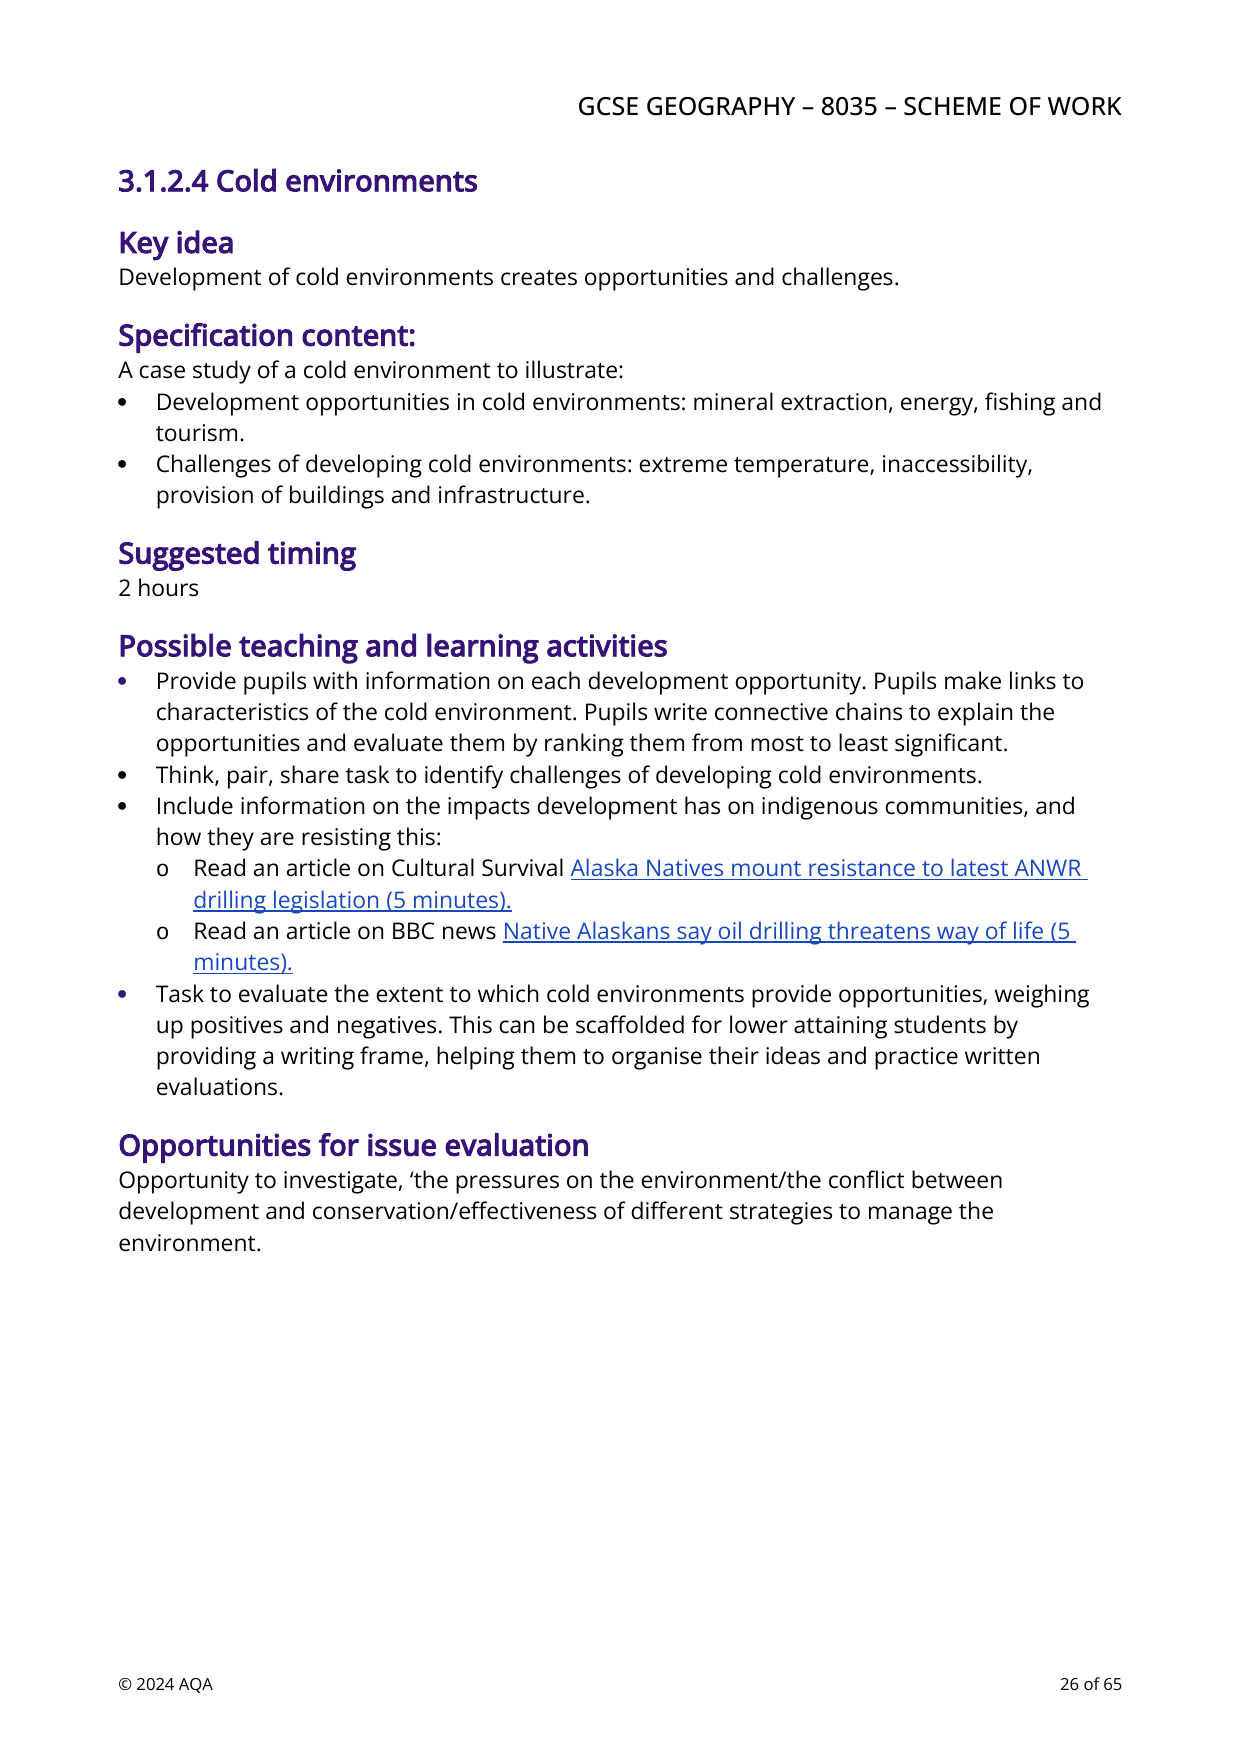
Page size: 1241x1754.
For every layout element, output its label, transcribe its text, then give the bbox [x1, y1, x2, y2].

list Task to evaluate the extent to which cold environments provide opportunities, weighing up positives and negatives. This can be scaffolded for lower attaining students by providing a writing frame, helping them to organise their ideas and practice written evaluations. [118, 977, 1122, 1102]
list Challenges of developing cold environments: extreme temperature, inaccessibility, provision of buildings and infrastructure. [118, 448, 1122, 510]
text 2 hours [118, 572, 1122, 603]
title Key idea [118, 222, 1122, 261]
list Provide pupils with information on each development opportunity. Pupils make links to characteristics of the cold environment. Pupils write connective chains to explain the opportunities and evaluate them by ranking them from most to least significant. [118, 665, 1122, 758]
list Include information on the impacts development has on indigenous communities, and how they are resisting this: [118, 790, 1122, 852]
title Specification content: [118, 314, 1122, 354]
title Opportunities for issue evaluation [118, 1124, 1122, 1164]
list Read an article on BBC news Native Alaskans say oil drilling threatens way of life (5 minutes). [156, 915, 1122, 977]
list Development opportunities in cold environments: mineral extraction, energy, fishing and tourism. [118, 385, 1122, 448]
text Opportunity to investigate, ‘the pressures on the environment/the conflict between development and conservation/effectiveness of different strategies to manage the environment. [118, 1164, 1122, 1258]
list Read an article on Cultural Survival Alaska Natives mount resistance to latest ANWR drilling legislation (5 minutes). [156, 852, 1122, 915]
text A case study of a cold environment to illustrate: [118, 354, 1122, 385]
text Development of cold environments creates opportunities and challenges. [118, 261, 1122, 293]
title Possible teaching and learning activities [118, 625, 1122, 665]
title Suggested timing [118, 532, 1122, 572]
list Think, pair, share task to identify challenges of developing cold environments. [118, 758, 1122, 790]
title 3.1.2.4 Cold environments [118, 160, 1122, 200]
